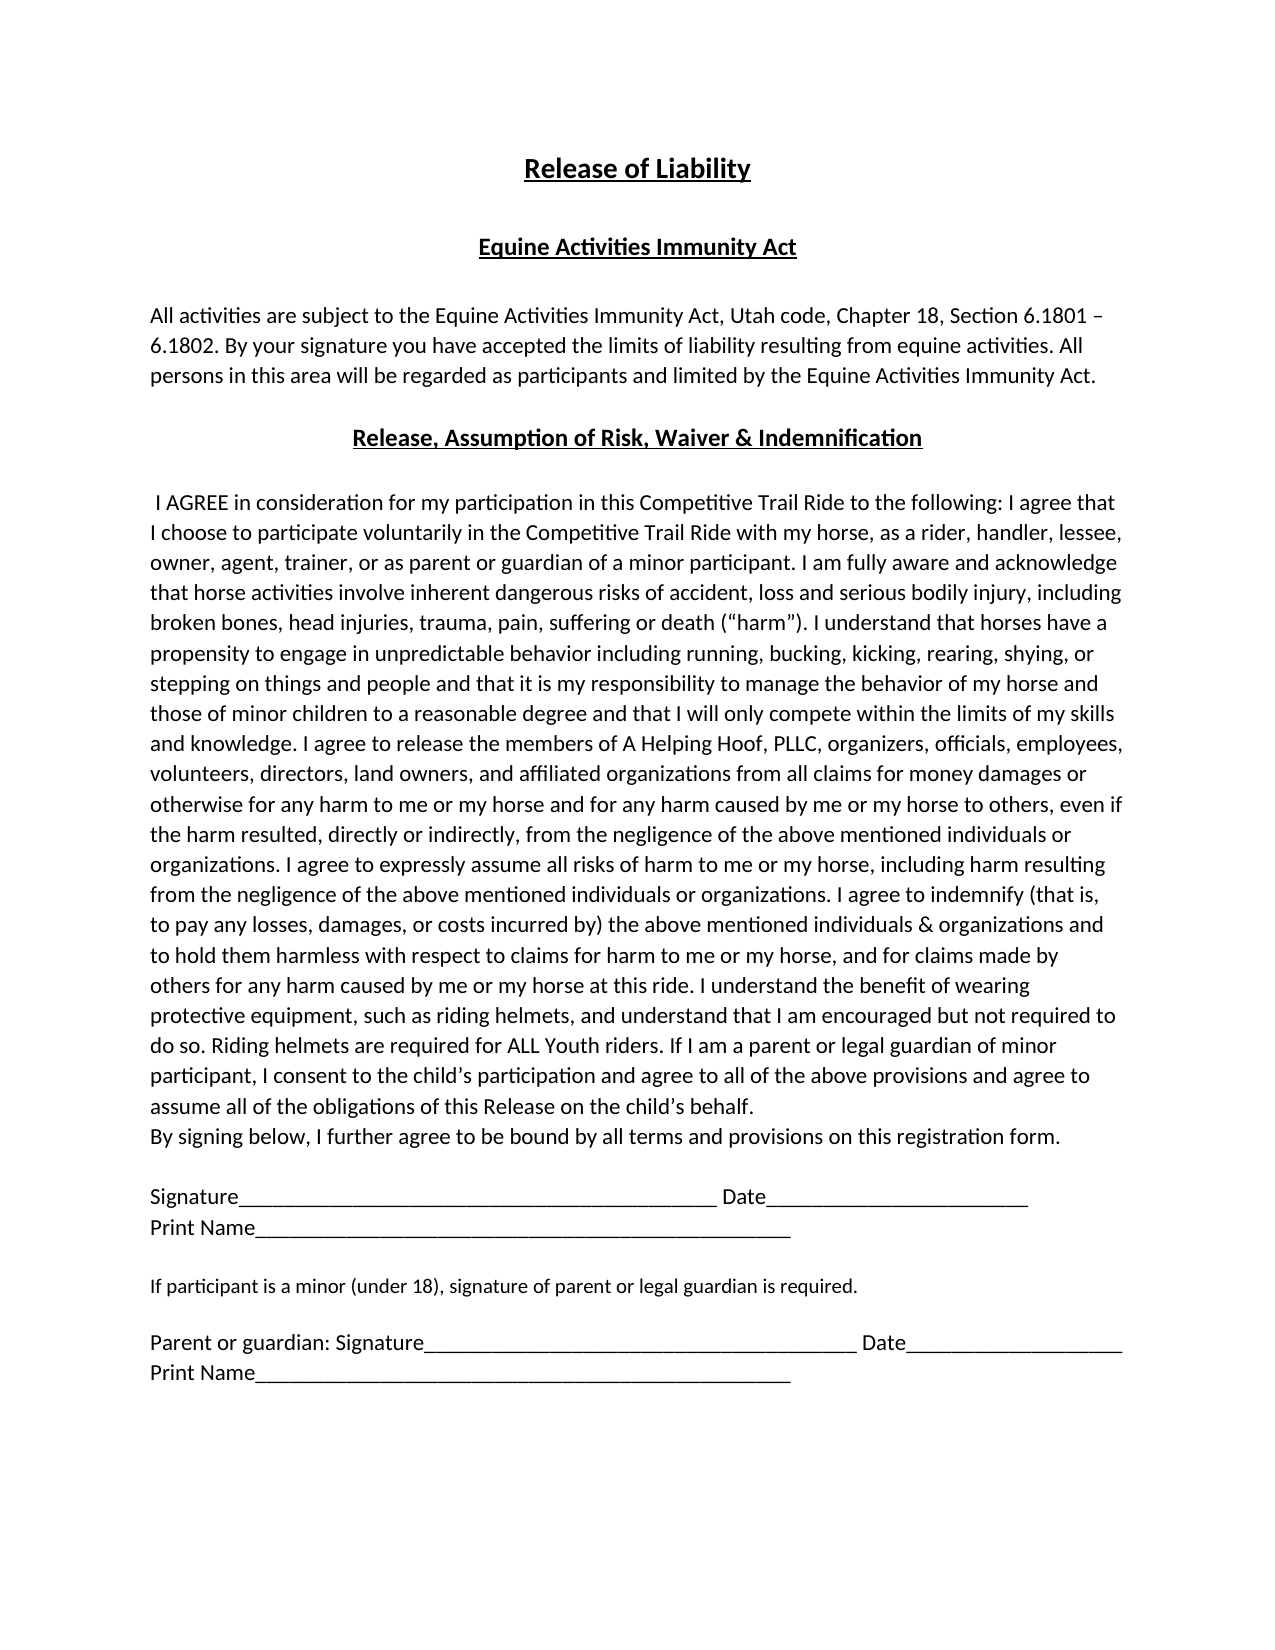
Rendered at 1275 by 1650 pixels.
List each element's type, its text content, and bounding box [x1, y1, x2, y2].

text If participant is a minor (under 18), signature of parent or legal guardian is required. [150, 1273, 1125, 1298]
text Print Name_______________________________________________ [150, 1213, 1125, 1241]
text By signing below, I further agree to be bound by all terms and provisions on this registration form. [150, 1122, 1125, 1150]
text All activities are subject to the Equine Activities Immunity Act, Utah code, Chapter 18, Section 6.1801 – 6.1802. By your signature you have accepted the limits of liability resulting from equine activities. All persons in this area will be regarded as participants and limited by the Equine Activities Immunity Act. [150, 301, 1125, 389]
text Signature__________________________________________ Date_______________________ [150, 1182, 1125, 1210]
text Release, Assumption of Risk, Waiver & Indemnification [150, 422, 1125, 452]
text Equine Activities Immunity Act [150, 231, 1125, 262]
text Parent or guardian: Signature______________________________________ Date___________________ [150, 1328, 1125, 1356]
text Print Name_______________________________________________ [150, 1358, 1125, 1386]
text I AGREE in consideration for my participation in this Competitive Trail Ride to the following: I agree that I choose to participate voluntarily in the Competitive Trail Ride with my horse, as a rider, handler, lessee, owner, agent, trainer, or as parent or guardian of a minor participant. I am fully aware and acknowledge that horse activities involve inherent dangerous risks of accident, loss and serious bodily injury, including broken bones, head injuries, trauma, pain, suffering or death (“harm”). I understand that horses have a propensity to engage in unpredictable behavior including running, bucking, kicking, rearing, shying, or stepping on things and people and that it is my responsibility to manage the behavior of my horse and those of minor children to a reasonable degree and that I will only compete within the limits of my skills and knowledge. I agree to release the members of A Helping Hoof, PLLC, organizers, officials, employees, volunteers, directors, land owners, and affiliated organizations from all claims for money damages or otherwise for any harm to me or my horse and for any harm caused by me or my horse to others, even if the harm resulted, directly or indirectly, from the negligence of the above mentioned individuals or organizations. I agree to expressly assume all risks of harm to me or my horse, including harm resulting from the negligence of the above mentioned individuals or organizations. I agree to indemnify (that is, to pay any losses, damages, or costs incurred by) the above mentioned individuals & organizations and to hold them harmless with respect to claims for harm to me or my horse, and for claims made by others for any harm caused by me or my horse at this ride. I understand the benefit of wearing protective equipment, such as riding helmets, and understand that I am encouraged but not required to do so. Riding helmets are required for ALL Youth riders. If I am a parent or legal guardian of minor participant, I consent to the child’s participation and agree to all of the above provisions and agree to assume all of the obligations of this Release on the child’s behalf. [150, 488, 1125, 1120]
text Release of Liability [150, 150, 1125, 186]
